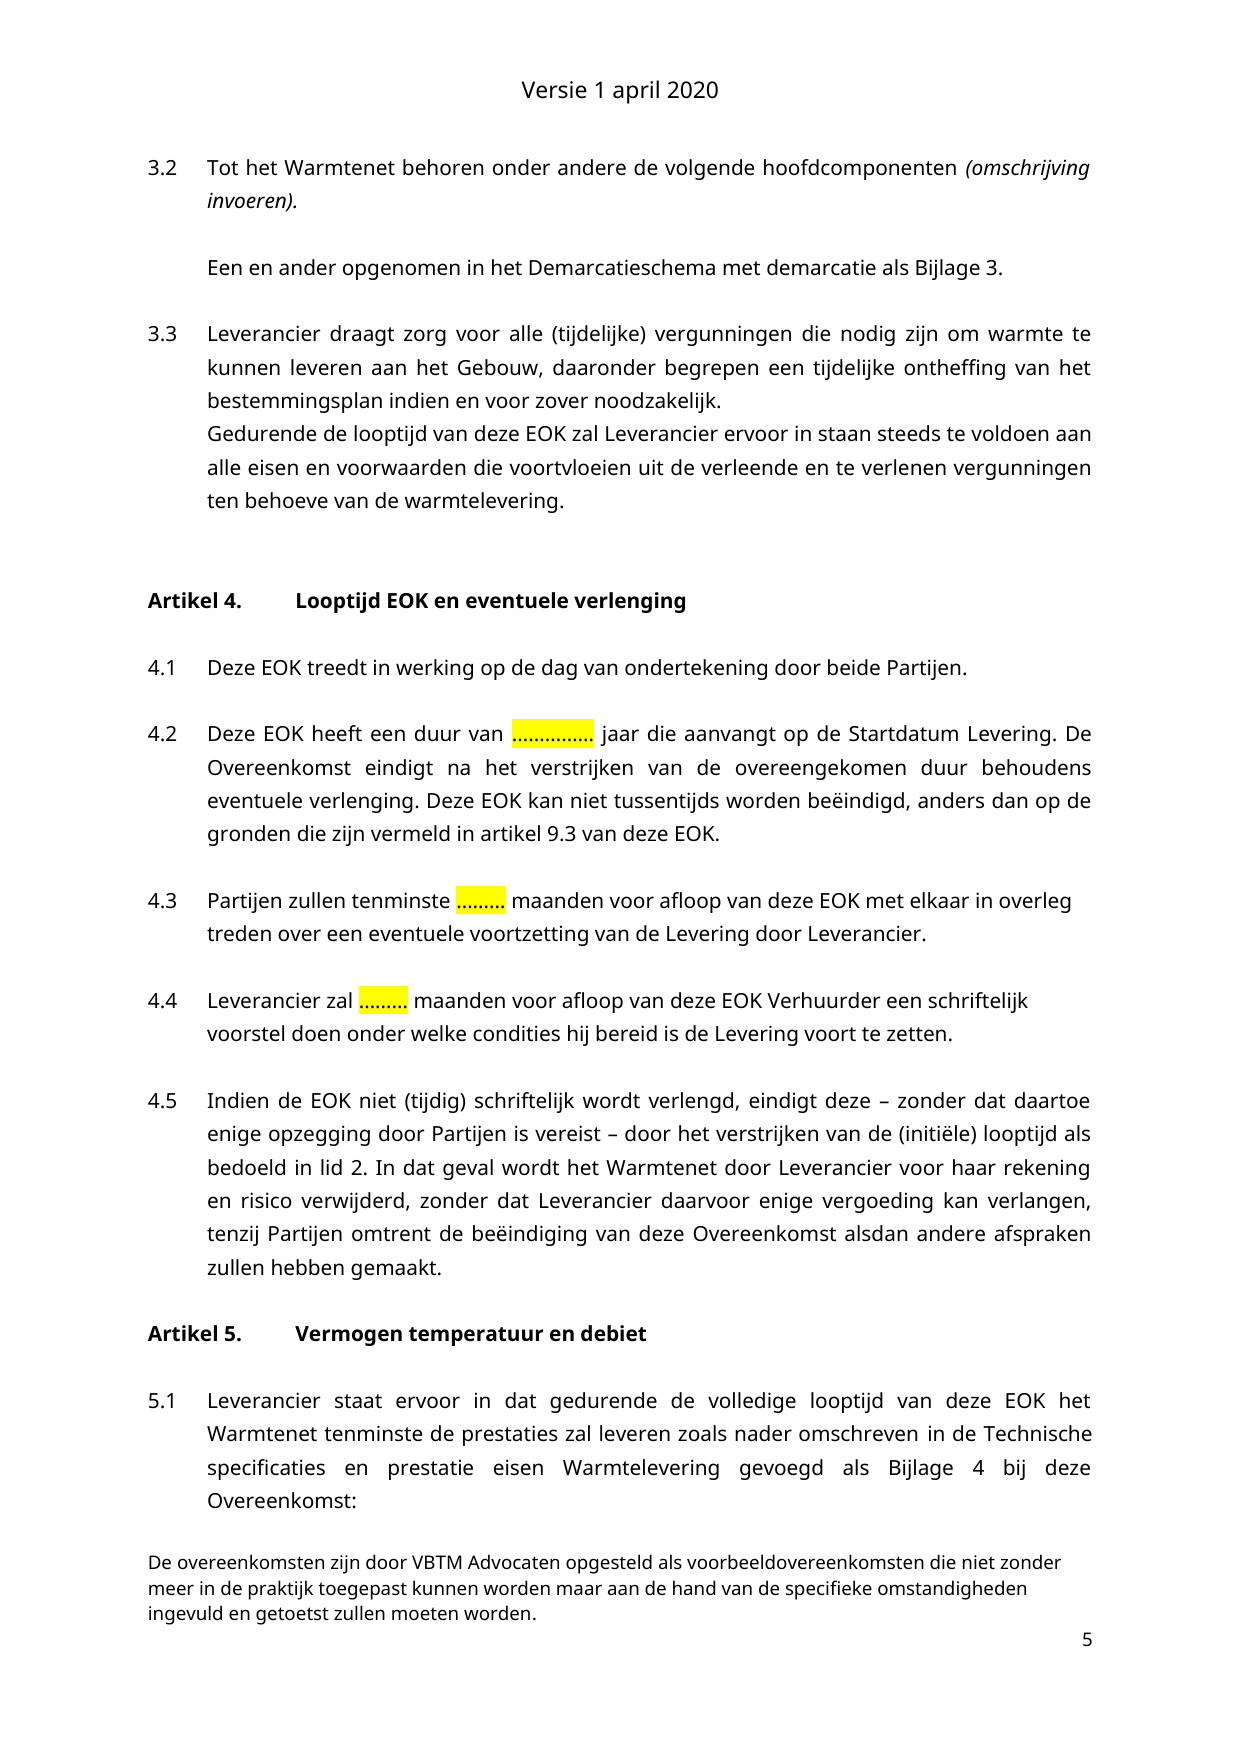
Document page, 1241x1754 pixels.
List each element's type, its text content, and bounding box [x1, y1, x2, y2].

text Artikel 5. Vermogen temperatuur en debiet [148, 1314, 1092, 1348]
text 3.2 Tot het Warmtenet behoren onder andere de volgende hoofdcomponenten (omschrijving invoeren). [148, 148, 1092, 214]
list Partijen zullen tenminste ……… maanden voor afloop van deze EOK met elkaar in overleg treden over een eventuele voortzetting van de Levering door Leverancier. [148, 881, 1092, 981]
list Deze EOK treedt in werking op de dag van ondertekening door beide Partijen. [148, 648, 1092, 681]
text 3.3 Leverancier draagt zorg voor alle (tijdelijke) vergunningen die nodig zijn om warmte te kunnen leveren aan het Gebouw, daaronder begrepen een tijdelijke ontheffing van het bestemmingsplan indien en voor zover noodzakelijk. [148, 314, 1092, 414]
list Leverancier zal ……… maanden voor afloop van deze EOK Verhuurder een schriftelijk voorstel doen onder welke condities hij bereid is de Levering voort te zetten. [148, 981, 1092, 1048]
list Indien de EOK niet (tijdig) schriftelijk wordt verlengd, eindigt deze – zonder dat daartoe enige opzegging door Partijen is vereist – door het verstrijken van de (initiële) looptijd als bedoeld in lid 2. In dat geval wordt het Warmtenet door Leverancier voor haar rekening en risico verwijderd, zonder dat Leverancier daarvoor enige vergoeding kan verlangen, tenzij Partijen omtrent de beëindiging van deze Overeenkomst alsdan andere afspraken zullen hebben gemaakt. [148, 1081, 1092, 1281]
text Een en ander opgenomen in het Demarcatieschema met demarcatie als Bijlage 3. [207, 248, 1092, 281]
text 5.1 Leverancier staat ervoor in dat gedurende de volledige looptijd van deze EOK het Warmtenet tenminste de prestaties zal leveren zoals nader omschreven in de Technische specificaties en prestatie eisen Warmtelevering gevoegd als Bijlage 4 bij deze Overeenkomst: [148, 1381, 1092, 1514]
text Gedurende de looptijd van deze EOK zal Leverancier ervoor in staan steeds te voldoen aan alle eisen en voorwaarden die voortvloeien uit de verleende en te verlenen vergunningen ten behoeve van de warmtelevering. [148, 414, 1092, 514]
text Artikel 4. Looptijd EOK en eventuele verlenging [148, 581, 1092, 614]
list Deze EOK heeft een duur van …………… jaar die aanvangt op de Startdatum Levering. De Overeenkomst eindigt na het verstrijken van de overeengekomen duur behoudens eventuele verlenging. Deze EOK kan niet tussentijds worden beëindigd, anders dan op de gronden die zijn vermeld in artikel 9.3 van deze EOK. [148, 714, 1092, 848]
